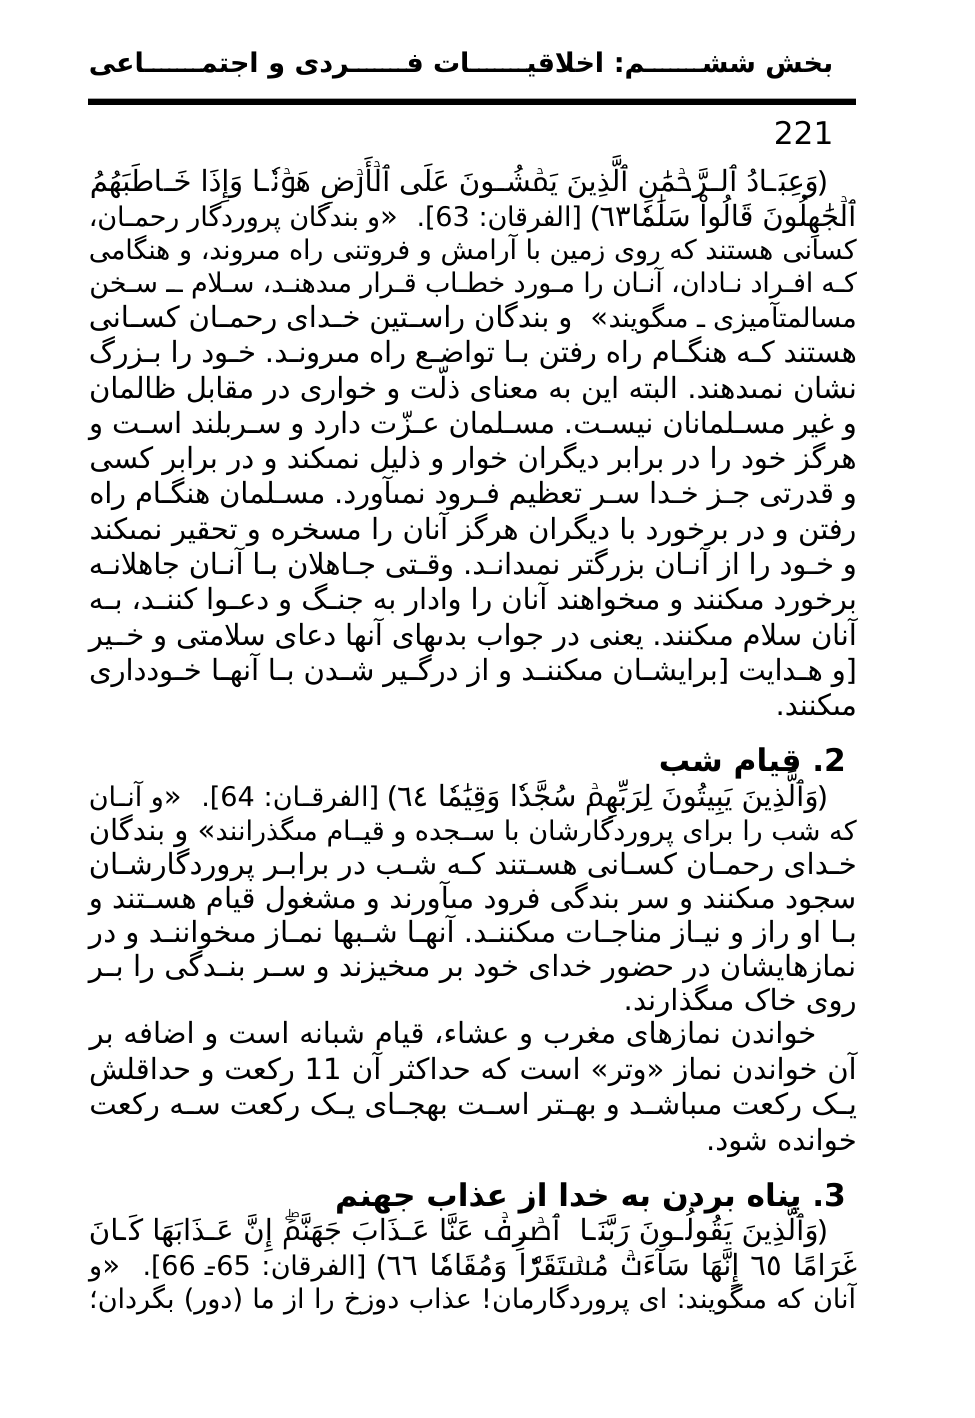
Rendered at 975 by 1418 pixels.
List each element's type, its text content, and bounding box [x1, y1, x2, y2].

text ﴿وَعِبَادُ ٱلرَّحۡمَٰنِ ٱلَّذِينَ يَمۡشُونَ عَلَى ٱلۡأَرۡضِ هَوۡنٗا وَإِذَا خَاطَبَهُمُ ٱلۡجَٰهِلُونَ قَالُواْ سَلَٰمٗا٦٣﴾ [الفرقان: 63]. «و بندگان پروردگار رحمان، كسانى‏ هستند كه روى زمین با آرامش و فروتنى راه مى‏روند، و هنگامى كه افراد نادان، آنان را مورد خطاب قرار مى‏دهند، سلام ـ سخن مسالمت‏آمیزی ـ مى‏گویند» و بندگان راستین خداى رحمان كسانى هستند كه هنگام راه رفتن با تواضع راه مى‏روند. خود را بزرگ نشان نمى‏دهند. البته این به معناى ذلّت و خوارى در مقابل ظالمان و غیر مسلمانان نیست. مسلمان عزّت دارد و سربلند است و هرگز خود را در برابر دیگران خوار و ذلیل نمى‏كند و در برابر كسى و قدرتى جز خدا سر تعظیم فرود نمى‏آورد. مسلمان هنگام راه رفتن و در برخورد با دیگران هرگز آنان را مسخره و تحقیر نمى‏كند و خود را از آنان بزرگ‏تر نمى‏داند. وقتى جاهلان با آنان جاهلانه برخورد مى‏كنند و مى‏خواهند آنان را وادار به جنگ و دعوا كنند، به آنان سلام مى‏كنند. یعنى در جواب بدى‏هاى آن‏ها دعاى سلامتى و خیر [و هدایت [برایشان مى‏كنند و از درگیر شدن با آن‏ها خوددارى مى‏كنند. [89, 164, 857, 723]
text خواندن نمازهاى مغرب و عشاء، قیام شبانه است و اضافه بر آن خواندن نماز «وتر» است كه حداكثر آن 11 ركعت و حداقلش یک ركعت مى‏باشد و بهتر است به‏جاى یک ركعت سه ركعت خوانده شود. [89, 1017, 857, 1157]
text 2. قیام شب [89, 743, 857, 779]
text ﴿وَٱلَّذِينَ يَبِيتُونَ لِرَبِّهِمۡ سُجَّدٗا وَقِيَٰمٗا ٦٤﴾ [الفرقان: 64]. «و آنان كه شب را براى پروردگارشان با سجده و قیام مى‏گذرانند» و بندگان خداى رحمان كسانى هستند كه شب در برابر پروردگارشان سجود مى‏كنند و سر بندگى فرود مى‏آورند و مشغول قیام هستند و با او راز و نیاز مناجات مى‏كنند. آن‏ها شب‏ها نماز مى‏خوانند و در نمازهایشان در حضور خداى خود بر مى‏خیزند و سر بندگى را بر روى خاک مى‏گذارند. [89, 779, 857, 1017]
text 3. پناه بردن به خدا از عذاب جهنم [89, 1177, 857, 1213]
